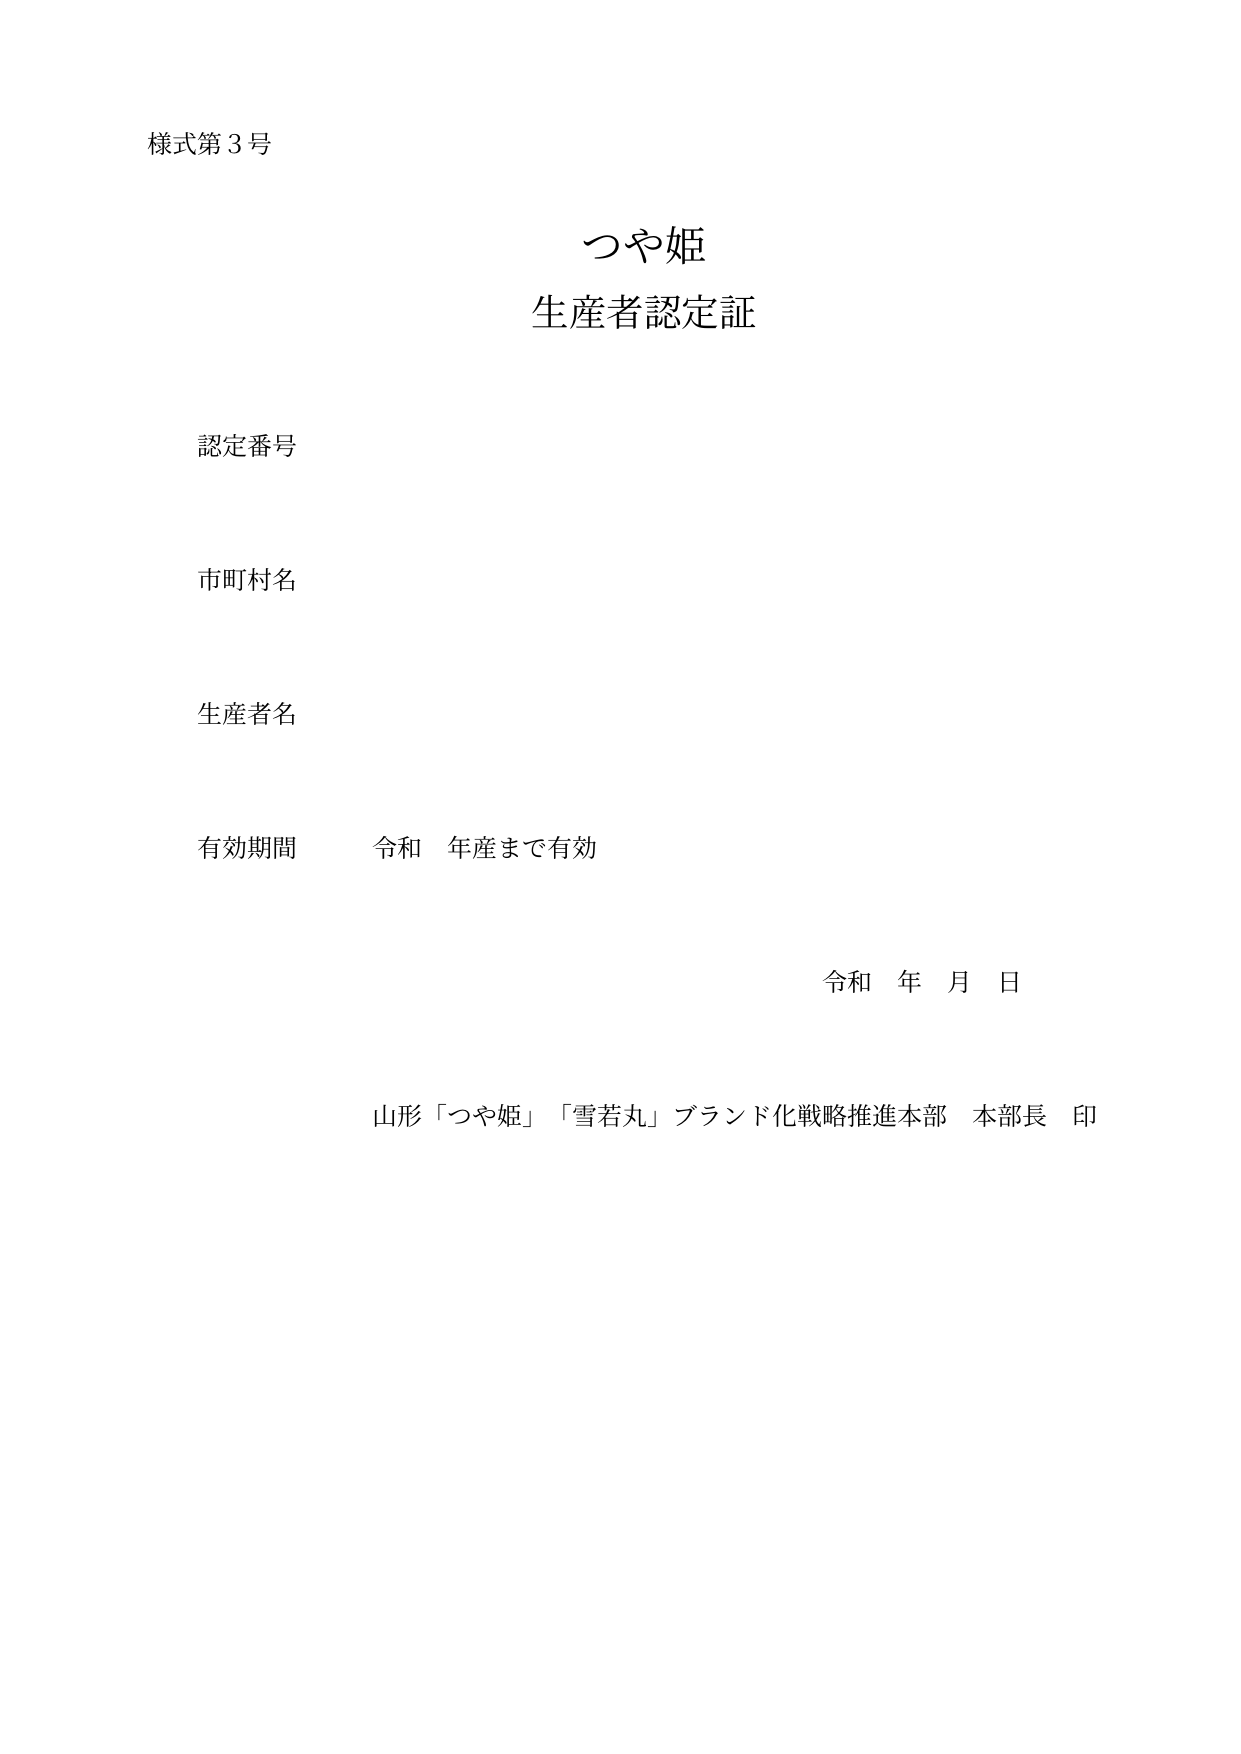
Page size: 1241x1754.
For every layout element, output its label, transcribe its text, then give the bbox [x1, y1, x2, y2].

text 生産者認定証 [147, 277, 1140, 344]
text 令和 年 月 日 [147, 947, 1140, 1014]
text 生産者名 [147, 679, 1140, 746]
text 様式第３号 [148, 109, 1140, 176]
text 有効期間 令和 年産まで有効 [147, 813, 1140, 880]
text 山形「つや姫」「雪若丸」ブランド化戦略推進本部 本部長 印 [147, 1082, 1140, 1149]
text つや姫 [147, 209, 1140, 277]
text 市町村名 [147, 545, 1140, 612]
text 認定番号 [147, 411, 1140, 478]
